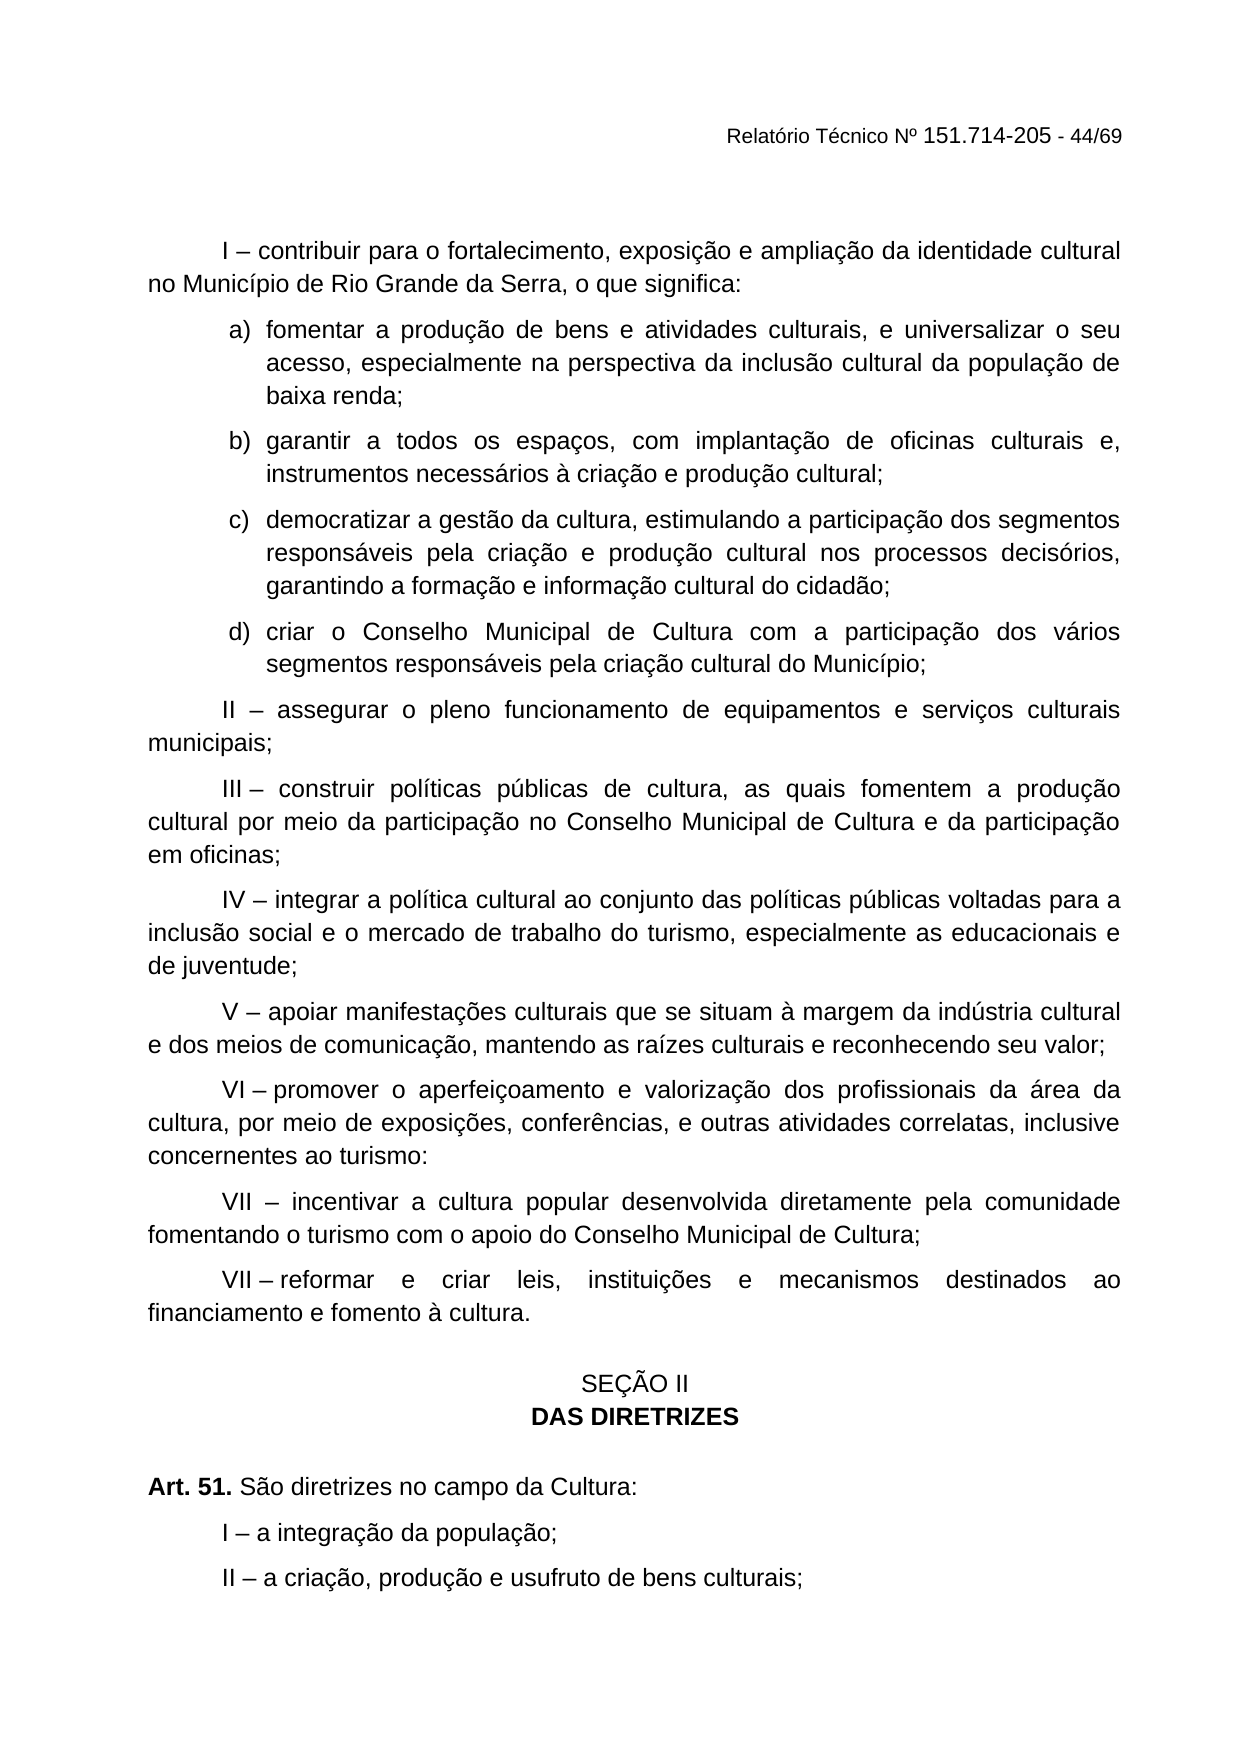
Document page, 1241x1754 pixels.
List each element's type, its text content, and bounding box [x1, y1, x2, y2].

text IV – integrar a política cultural ao conjunto das políticas públicas voltadas para a inclusão social e o mercado de trabalho do turismo, especialmente as educacionais e de juventude; [148, 885, 1122, 980]
text II – assegurar o pleno funcionamento de equipamentos e serviços culturais municipais; [148, 695, 1122, 757]
list fomentar a produção de bens e atividades culturais, e universalizar o seu acesso, especialmente na perspectiva da inclusão cultural da população de baixa renda; [229, 315, 1122, 409]
text I – a integração da população; [148, 1518, 1122, 1547]
text Art. 51. São diretrizes no campo da Cultura: [148, 1472, 1122, 1501]
text SEÇÃO II DAS DIRETRIZES [148, 1369, 1122, 1431]
text II – a criação, produção e usufruto de bens culturais; [148, 1563, 1122, 1592]
text I – contribuir para o fortalecimento, exposição e ampliação da identidade cultural no Município de Rio Grande da Serra, o que significa: [148, 236, 1122, 298]
text VI – promover o aperfeiçoamento e valorização dos profissionais da área da cultura, por meio de exposições, conferências, e outras atividades correlatas, inclusive concernentes ao turismo: [148, 1075, 1122, 1170]
text V – apoiar manifestações culturais que se situam à margem da indústria cultural e dos meios de comunicação, mantendo as raízes culturais e reconhecendo seu valor; [148, 997, 1122, 1058]
list criar o Conselho Municipal de Cultura com a participação dos vários segmentos responsáveis pela criação cultural do Município; [228, 616, 1122, 678]
text III – construir políticas públicas de cultura, as quais fomentem a produção cultural por meio da participação no Conselho Municipal de Cultura e da participação em oficinas; [148, 773, 1122, 868]
list VII – incentivar a cultura popular desenvolvida diretamente pela comunidade fomentando o turismo com o apoio do Conselho Municipal de Cultura; [148, 1187, 1122, 1248]
text VII – reformar e criar leis, instituições e mecanismos destinados ao financiamento e fomento à cultura. [148, 1265, 1122, 1327]
list garantir a todos os espaços, com implantação de oficinas culturais e, instrumentos necessários à criação e produção cultural; [229, 426, 1122, 488]
list democratizar a gestão da cultura, estimulando a participação dos segmentos responsáveis pela criação e produção cultural nos processos decisórios, garantindo a formação e informação cultural do cidadão; [229, 505, 1122, 600]
